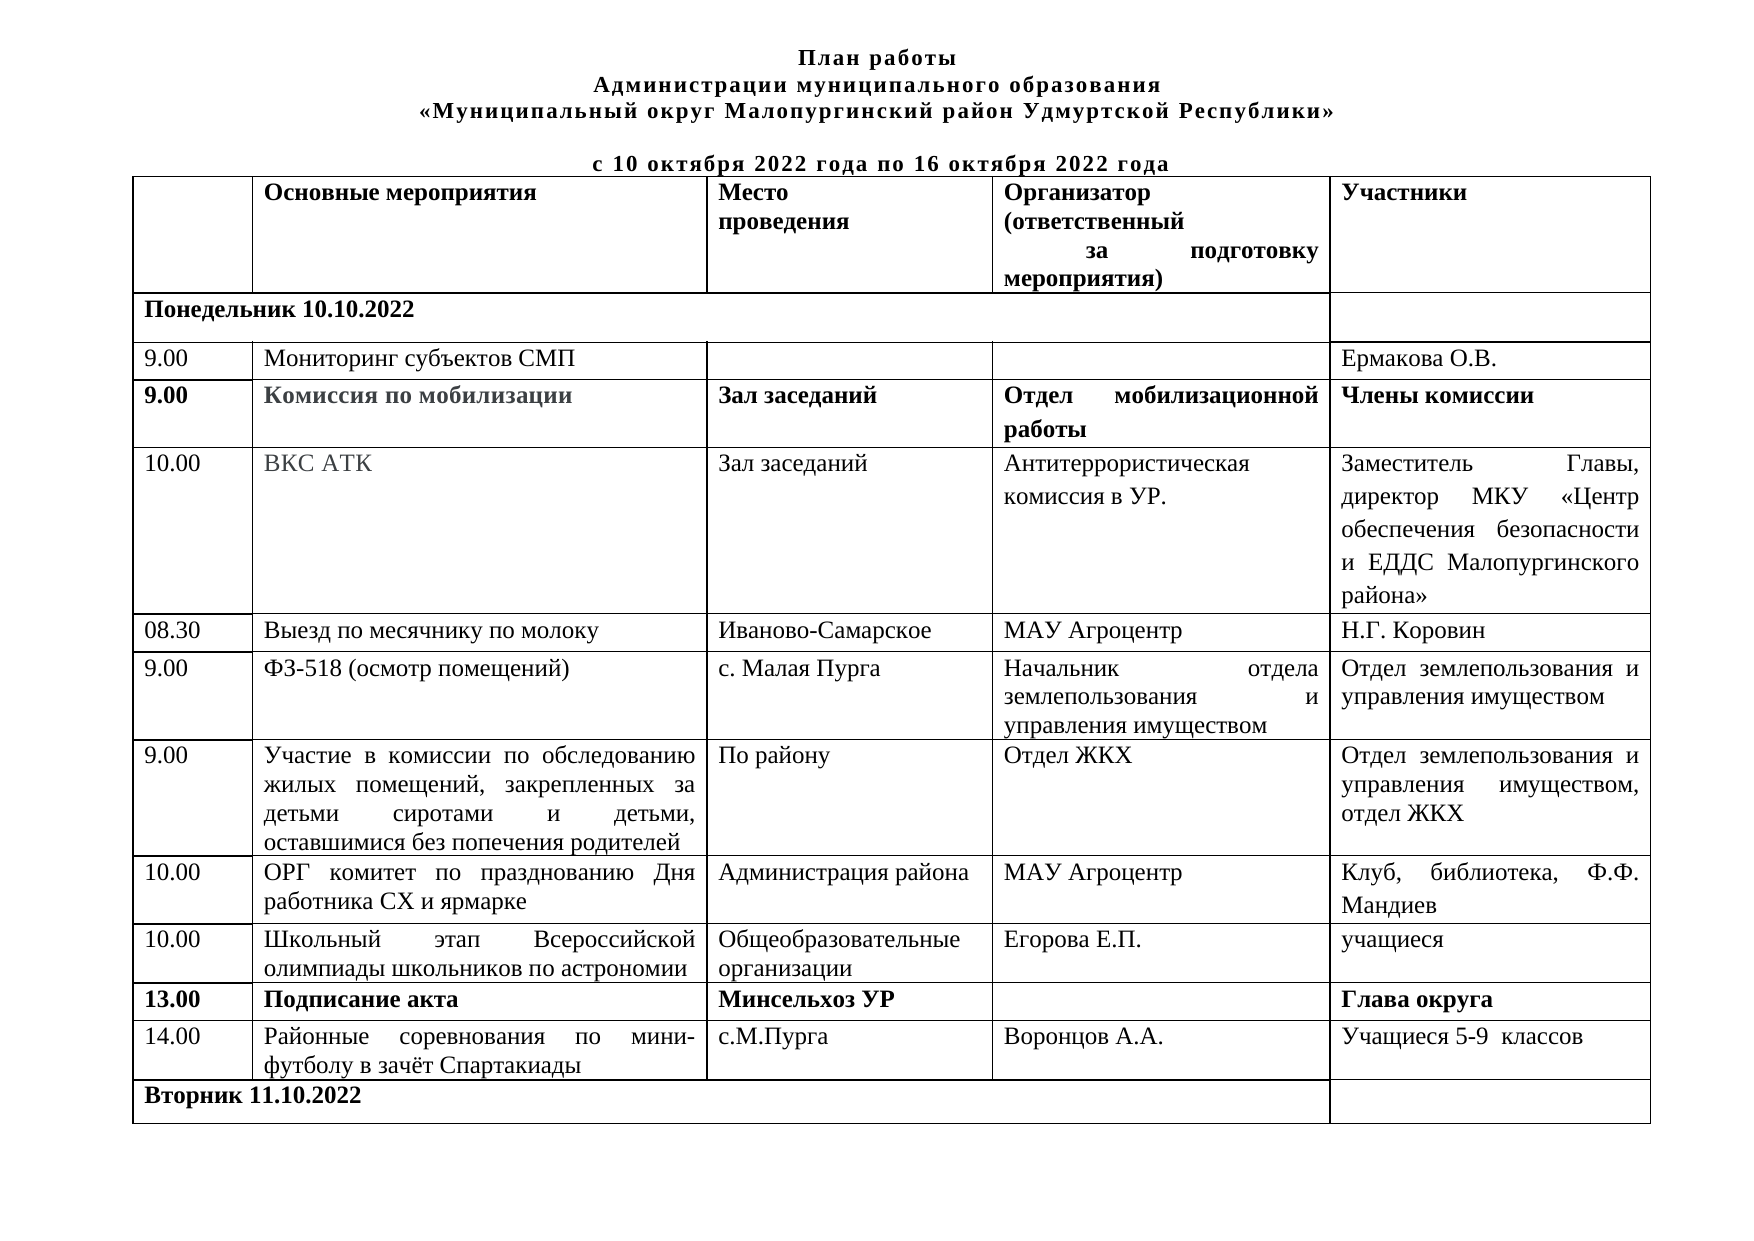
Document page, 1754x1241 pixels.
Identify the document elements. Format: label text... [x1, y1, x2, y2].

table_cell [1331, 1080, 1650, 1122]
table_cell 9.00 [134, 653, 252, 739]
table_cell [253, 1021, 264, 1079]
table_cell Отдел землепользования и управления имуществом [1331, 652, 1650, 739]
text Администрации муниципального образования [118, 71, 1636, 97]
table_cell с.М.Пурга [708, 1021, 992, 1079]
table_cell 9.00 [134, 741, 252, 855]
table_cell Члены комиссии [1331, 380, 1650, 447]
table_cell Глава округа [1331, 983, 1650, 1020]
table_cell Учащиеся 5-9 классов [1331, 1021, 1650, 1079]
table_cell Районные соревнования по мини-футболу в зачёт Спартакиады [582, 1021, 706, 1079]
table_cell [993, 343, 1329, 379]
table_header Организатор (ответственный за подготовку мероприятия) [993, 177, 1329, 292]
table_cell Школьный этап Всероссийской олимпиады школьников по астрономии [253, 924, 706, 982]
table_cell Антитеррористическая комиссия в УР. [993, 448, 1329, 613]
table_cell Отдел мобилизационной работы [993, 380, 1329, 447]
table_cell учащиеся [1331, 924, 1650, 982]
table_cell Зал заседаний [708, 448, 992, 613]
table_cell 10.00 [134, 448, 252, 613]
table_cell Администрация района [708, 856, 992, 923]
table_cell [993, 983, 1329, 1020]
table_cell ВКС АТК [253, 448, 706, 613]
table_cell 9.00 [134, 381, 252, 447]
table_cell [708, 343, 992, 379]
table_header Место проведения [708, 177, 992, 292]
table_cell Участие в комиссии по обследованию жилых помещений, закрепленных за детьми сиротами и детьми, оставшимися без попечения родителей [253, 740, 706, 855]
table_cell Подписание акта [253, 983, 706, 1020]
table_header Участники [1331, 177, 1650, 292]
table_cell Отдел землепользования и управления имуществом, отдел ЖКХ [1331, 740, 1650, 855]
table_cell Мониторинг субъектов СМП [253, 343, 706, 379]
table_header [134, 177, 252, 292]
table_cell Понедельник 10.10.2022 [134, 294, 1329, 341]
table_cell Выезд по месячнику по молоку [253, 614, 706, 651]
table_cell с. Малая Пурга [708, 652, 992, 739]
text План работы [118, 44, 1636, 71]
table_cell Н.Г. Коровин [1331, 614, 1650, 651]
table_cell Клуб, библиотека, Ф.Ф. Мандиев [1331, 856, 1650, 923]
table_cell Комиссия по мобилизации [253, 380, 706, 447]
table_cell Вторник 11.10.2022 [134, 1081, 1329, 1122]
table_cell Егорова Е.П. [993, 924, 1329, 982]
table_cell Общеобразовательные организации [708, 924, 992, 982]
table_cell 08.30 [134, 615, 252, 651]
text «Муниципальный округ Малопургинский район Удмуртской Республики» [118, 97, 1636, 123]
table_cell МАУ Агроцентр [993, 856, 1329, 923]
table_cell Зал заседаний [708, 380, 992, 447]
table_cell 13.00 [134, 984, 252, 1020]
table_cell Ермакова О.В. [1331, 343, 1650, 379]
table_cell 14.00 [134, 1021, 252, 1079]
table_cell Заместитель Главы, директор МКУ «Центр обеспечения безопасности и ЕДДС Малопургинского района» [1331, 448, 1650, 613]
table_cell 10.00 [134, 857, 252, 923]
table_cell ФЗ-518 (осмотр помещений) [253, 652, 706, 739]
text с 10 октября 2022 года по 16 октября 2022 года [118, 150, 1636, 176]
table_cell Иваново-Самарское [708, 614, 992, 651]
table_cell Начальник отдела землепользования и управления имуществом [993, 652, 1329, 739]
table_cell [1331, 293, 1650, 341]
table_cell ОРГ комитет по празднованию Дня работника СХ и ярмарке [253, 856, 706, 923]
table_cell По району [708, 740, 992, 855]
table_cell МАУ Агроцентр [993, 614, 1329, 651]
table_cell Воронцов А.А. [993, 1021, 1329, 1079]
table_cell 9.00 [134, 343, 252, 379]
table_cell Минсельхоз УР [708, 983, 992, 1020]
table_cell 10.00 [134, 925, 252, 982]
table_header Основные мероприятия [253, 177, 706, 292]
table_cell Отдел ЖКХ [993, 740, 1329, 855]
